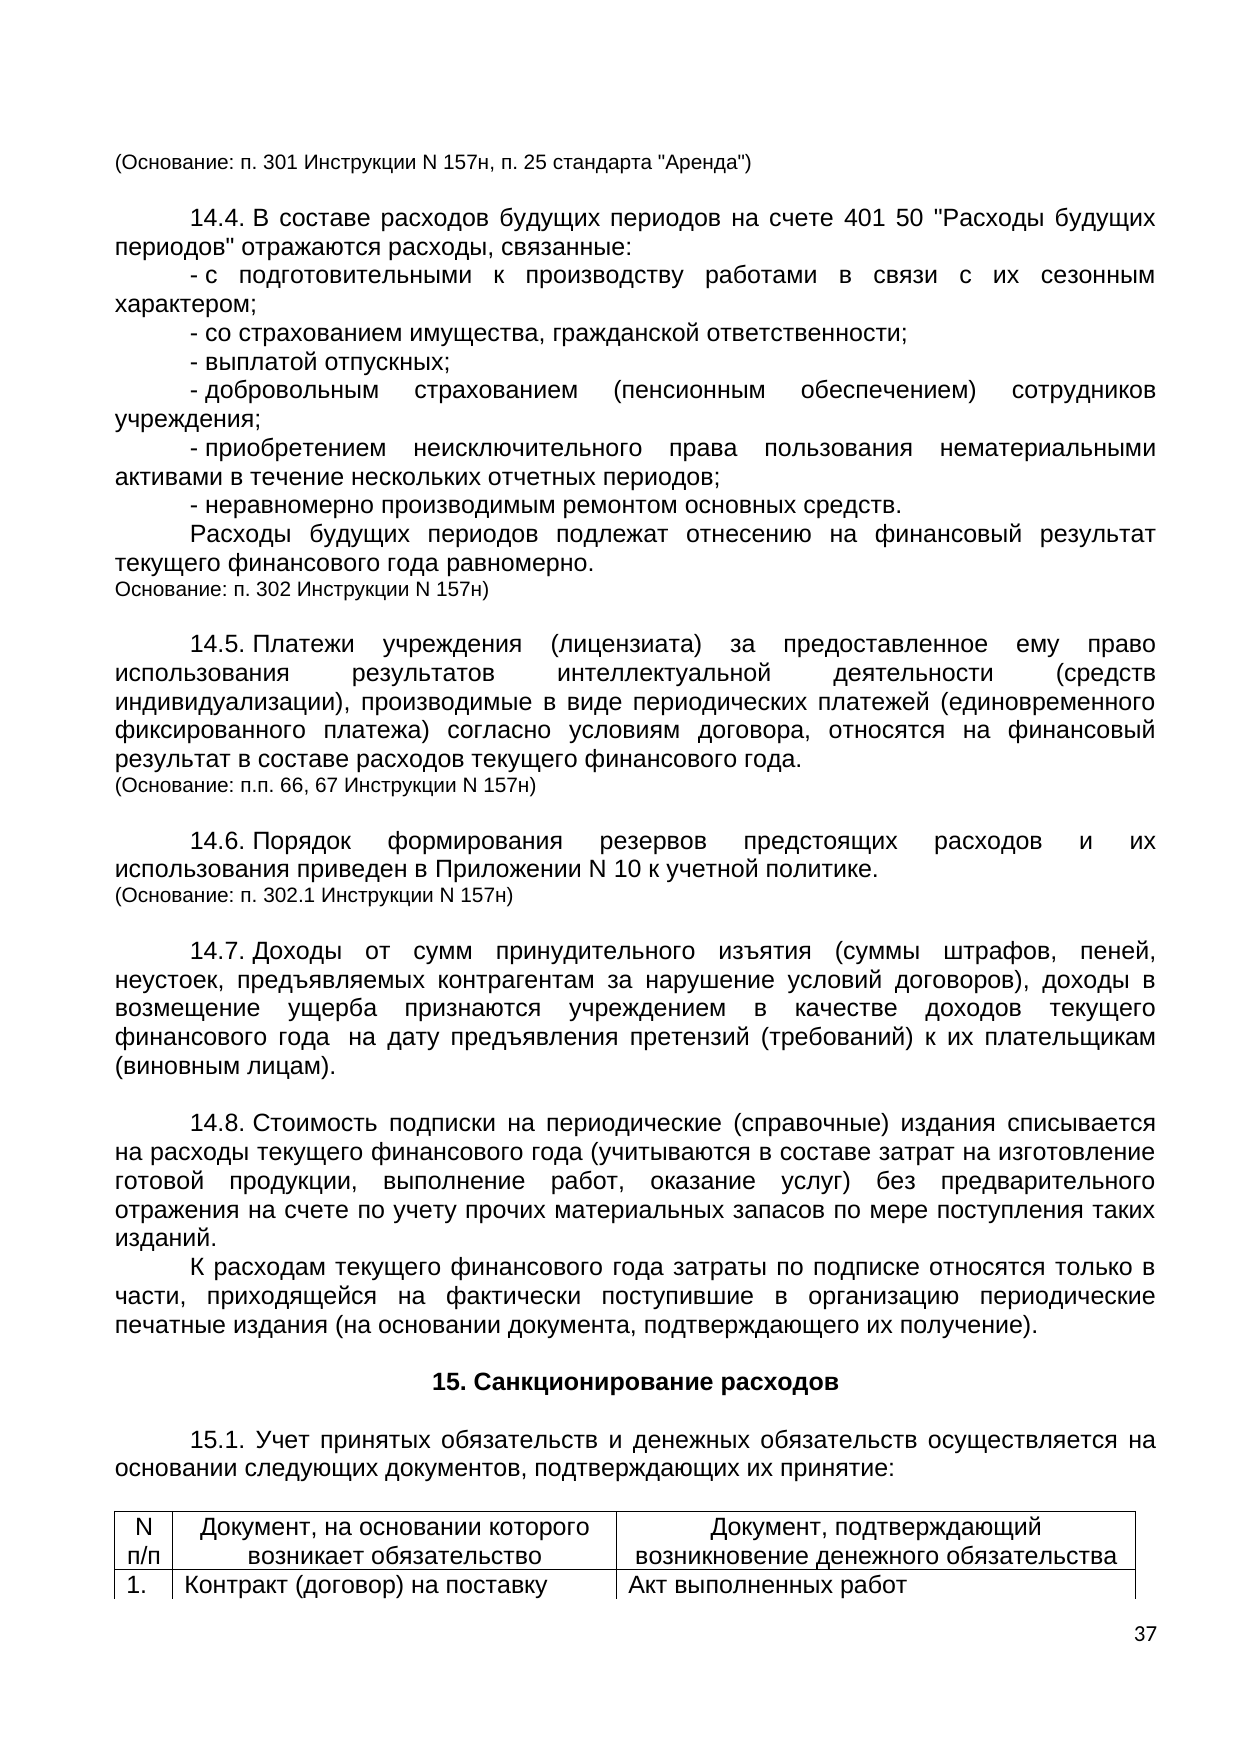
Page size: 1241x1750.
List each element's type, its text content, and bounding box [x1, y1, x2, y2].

table_cell 1. [115, 1570, 172, 1599]
text - добровольным страхованием (пенсионным обеспечением) сотрудников учреждения; [114, 375, 1157, 433]
text 14.6. Порядок формирования резервов предстоящих расходов и их использования приведен в Приложении N 10 к учетной политике. [114, 826, 1157, 883]
text (Основание: п. 301 Инструкции N 157н, п. 25 стандарта "Аренда") [114, 150, 1157, 174]
text - со страхованием имущества, гражданской ответственности; [114, 318, 1157, 346]
text 14.4. В составе расходов будущих периодов на счете 401 50 "Расходы будущих периодов" отражаются расходы, связанные: [114, 203, 1157, 260]
text Основание: п. 302 Инструкции N 157н) [114, 576, 1157, 600]
text (Основание: п. 302.1 Инструкции N 157н) [114, 883, 1157, 907]
table_cell Акт выполненных работ [617, 1570, 1135, 1599]
text 14.5. Платежи учреждения (лицензиата) за предоставленное ему право использования результатов интеллектуальной деятельности (средств индивидуализации), производимые в виде периодических платежей (единовременного фиксированного платежа) согласно условиям договора, относятся на финансовый результат в составе расходов текущего финансового года. [114, 629, 1157, 773]
text 14.7. Доходы от сумм принудительного изъятия (суммы штрафов, пеней, неустоек, предъявляемых контрагентам за нарушение условий договоров), доходы в возмещение ущерба признаются учреждением в качестве доходов текущего финансового года на дату предъявления претензий (требований) к их плательщикам (виновным лицам). [114, 936, 1157, 1079]
text К расходам текущего финансового года затраты по подписке относятся только в части, приходящейся на фактически поступившие в организацию периодические печатные издания (на основании документа, подтверждающего их получение). [114, 1252, 1157, 1338]
table_header Документ, на основании которого возникает обязательство [173, 1512, 616, 1569]
text - неравномерно производимым ремонтом основных средств. [114, 490, 1157, 519]
text 15.1. Учет принятых обязательств и денежных обязательств осуществляется на основании следующих документов, подтверждающих их принятие: [114, 1424, 1157, 1482]
table_header Документ, подтверждающий возникновение денежного обязательства [617, 1512, 1135, 1569]
text 15. Санкционирование расходов [114, 1367, 1157, 1396]
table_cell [173, 1570, 616, 1599]
text 14.8. Стоимость подписки на периодические (справочные) издания списывается на расходы текущего финансового года (учитываются в составе затрат на изготовление готовой продукции, выполнение работ, оказание услуг) без предварительного отражения на счете по учету прочих материальных запасов по мере поступления таких изданий. [114, 1108, 1157, 1252]
table_header N п/п [115, 1512, 172, 1569]
text - с подготовительными к производству работами в связи с их сезонным характером; [114, 260, 1157, 318]
text - выплатой отпускных; [114, 346, 1157, 375]
text Расходы будущих периодов подлежат отнесению на финансовый результат текущего финансового года равномерно. [114, 519, 1157, 576]
text - приобретением неисключительного права пользования нематериальными активами в течение нескольких отчетных периодов; [114, 433, 1157, 490]
text (Основание: п.п. 66, 67 Инструкции N 157н) [114, 773, 1157, 797]
